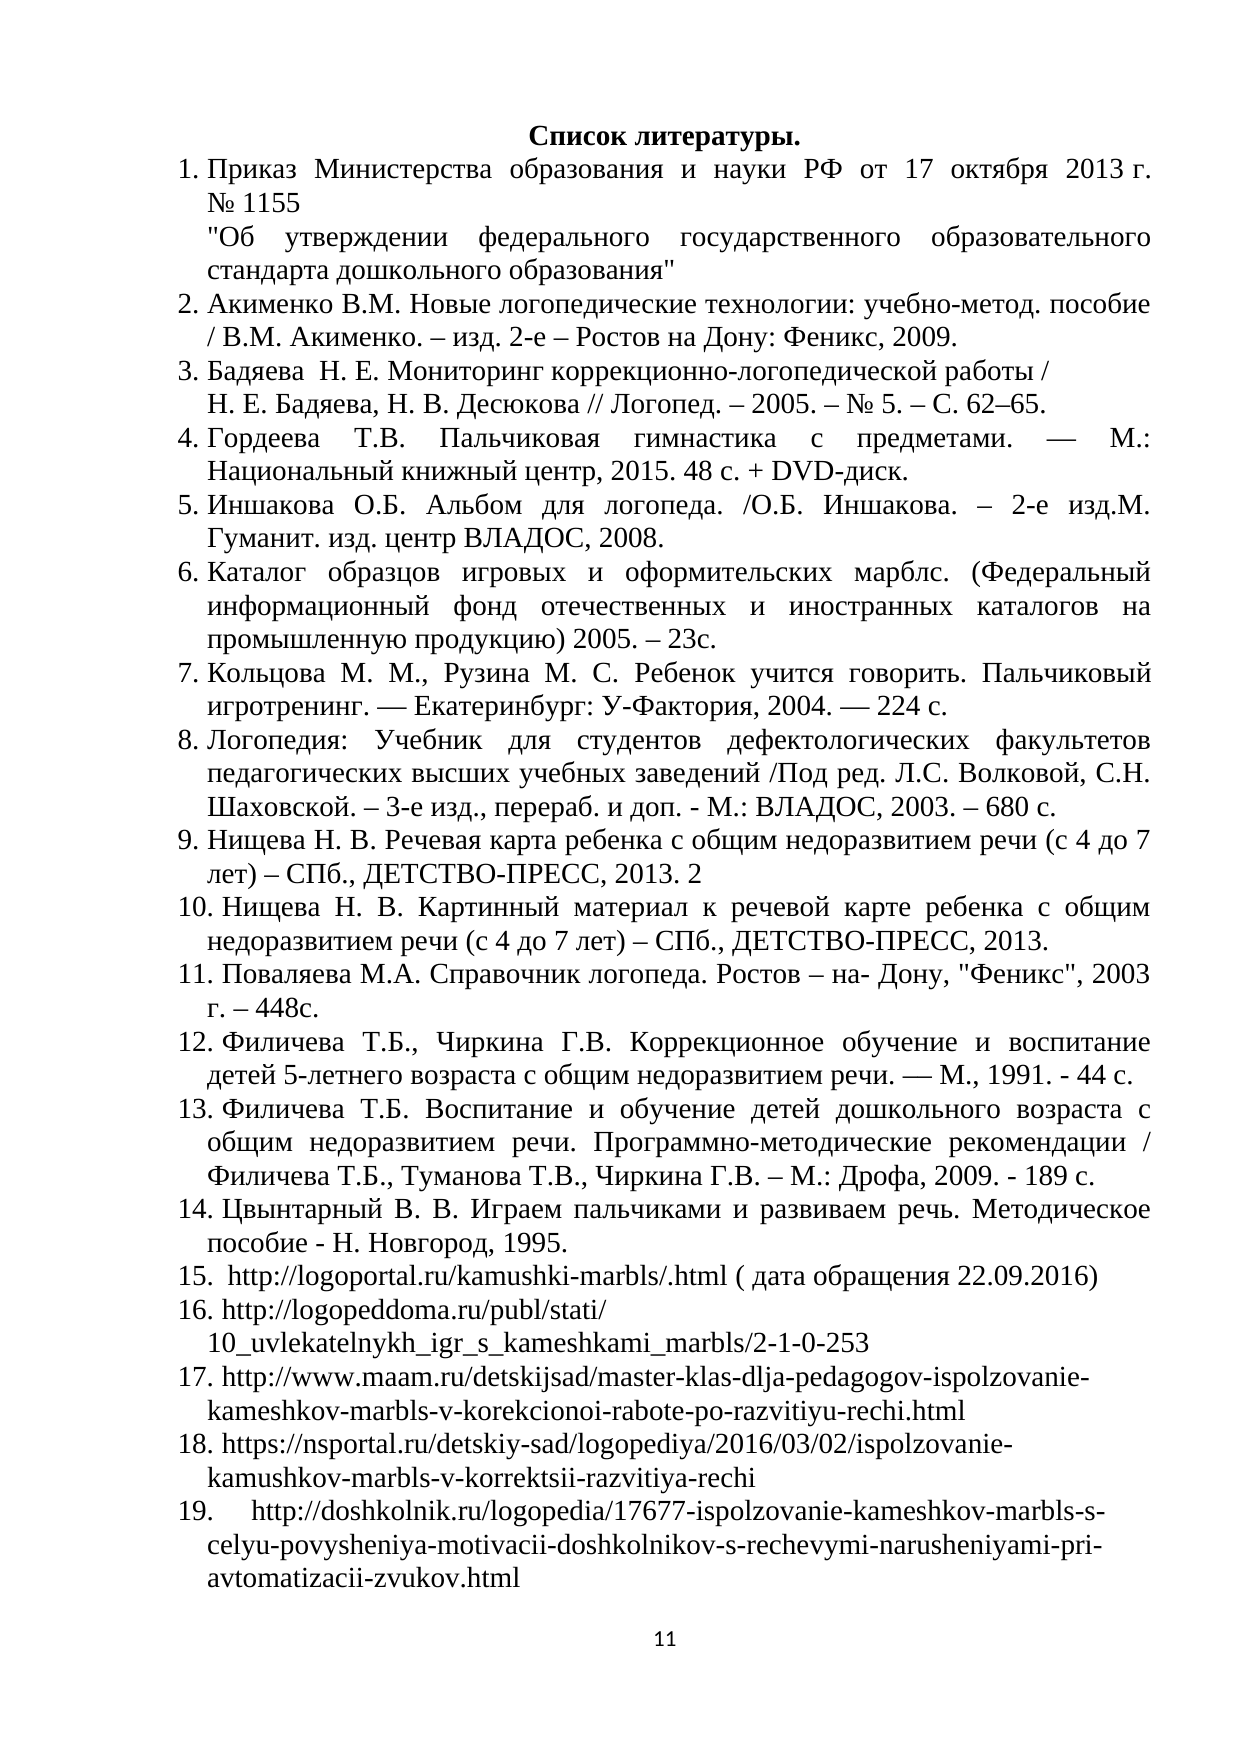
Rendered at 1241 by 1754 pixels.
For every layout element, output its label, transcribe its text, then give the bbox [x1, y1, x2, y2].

list http://www.maam.ru/detskijsad/master-klas-dlja-pedagogov-ispolzovanie-kameshkov-marbls-v-korekcionoi-rabote-po-razvitiyu-rechi.html [177, 1359, 1152, 1426]
list Поваляева М.А. Справочник логопеда. Ростов – на- Дону, "Феникс", 2003 г. – 448с. [177, 957, 1152, 1024]
list https://nsportal.ru/detskiy-sad/logopediya/2016/03/02/ispolzovanie-kamushkov-marbls-v-korrektsii-razvitiya-rechi [177, 1426, 1152, 1493]
list Нищева Н. В. Речевая карта ребенка с общим недоразвитием речи (с 4 до 7 лет) – СПб., ДЕТСТВО-ПРЕСС, 2013. 2 [177, 822, 1152, 889]
list Кольцова М. М., Рузина М. С. Ребенок учится говорить. Пальчиковый игротренинг. — Екатеринбург: У-Фактория, 2004. — 224 с. [177, 655, 1152, 722]
list Цвынтарный В. В. Играем пальчиками и развиваем речь. Методическое пособие - Н. Новгород, 1995. [177, 1191, 1152, 1258]
list Акименко В.М. Новые логопедические технологии: учебно-метод. пособие / В.М. Акименко. – изд. 2-е – Ростов на Дону: Феникс, 2009. [177, 286, 1152, 353]
list Филичева Т.Б. Воспитание и обучение детей дошкольного возраста с общим недоразвитием речи. Программно-методические рекомендации / Филичева Т.Б., Туманова Т.В., Чиркина Г.В. – М.: Дрофа, 2009. - 189 с. [177, 1091, 1152, 1191]
text Список литературы. [177, 118, 1152, 152]
list Иншакова О.Б. Альбом для логопеда. /О.Б. Иншакова. – 2-е изд.М. Гуманит. изд. центр ВЛАДОС, 2008. [177, 487, 1152, 554]
list Нищева Н. В. Картинный материал к речевой карте ребенка с общим недоразвитием речи (с 4 до 7 лет) – СПб., ДЕТСТВО-ПРЕСС, 2013. [177, 889, 1152, 957]
list Логопедия: Учебник для студентов дефектологических факультетов педагогических высших учебных заведений /Под ред. Л.С. Волковой, С.Н. Шаховской. – 3-е изд., перераб. и доп. - М.: ВЛАДОС, 2003. – 680 с. [177, 722, 1152, 822]
list Гордеева Т.В. Пальчиковая гимнастика с предметами. — М.: Национальный книжный центр, 2015. 48 с. + DVD-диск. [177, 420, 1152, 487]
list Филичева Т.Б., Чиркина Г.В. Коррекционное обучение и воспитание детей 5-летнего возраста с общим недоразвитием речи. –– М., 1991. - 44 с. [177, 1024, 1152, 1091]
list http://logopeddoma.ru/publ/stati/10_uvlekatelnykh_igr_s_kameshkami_marbls/2-1-0-253 [177, 1292, 1152, 1359]
list http://doshkolnik.ru/logopedia/17677-ispolzovanie-kameshkov-marbls-s-celyu-povysheniya-motivacii-doshkolnikov-s-rechevymi-narusheniyami-pri-avtomatizacii-zvukov.html [177, 1493, 1152, 1594]
list Каталог образцов игровых и оформительских марблс. (Федеральный информационный фонд отечественных и иностранных каталогов на промышленную продукцию) 2005. – 23с. [177, 554, 1152, 655]
list Приказ Министерства образования и науки РФ от 17 октября 2013 г. № 1155 "Об утверждении федерального государственного образовательного стандарта дошкольного образования" [177, 152, 1152, 286]
list Бадяева Н. Е. Мониторинг коррекционно-логопедической работы / Н. Е. Бадяева, Н. В. Десюкова // Логопед. – 2005. – № 5. – С. 62–65. [177, 353, 1152, 420]
list http://logoportal.ru/kamushki-marbls/.html ( дата обращения 22.09.2016) [177, 1258, 1152, 1292]
